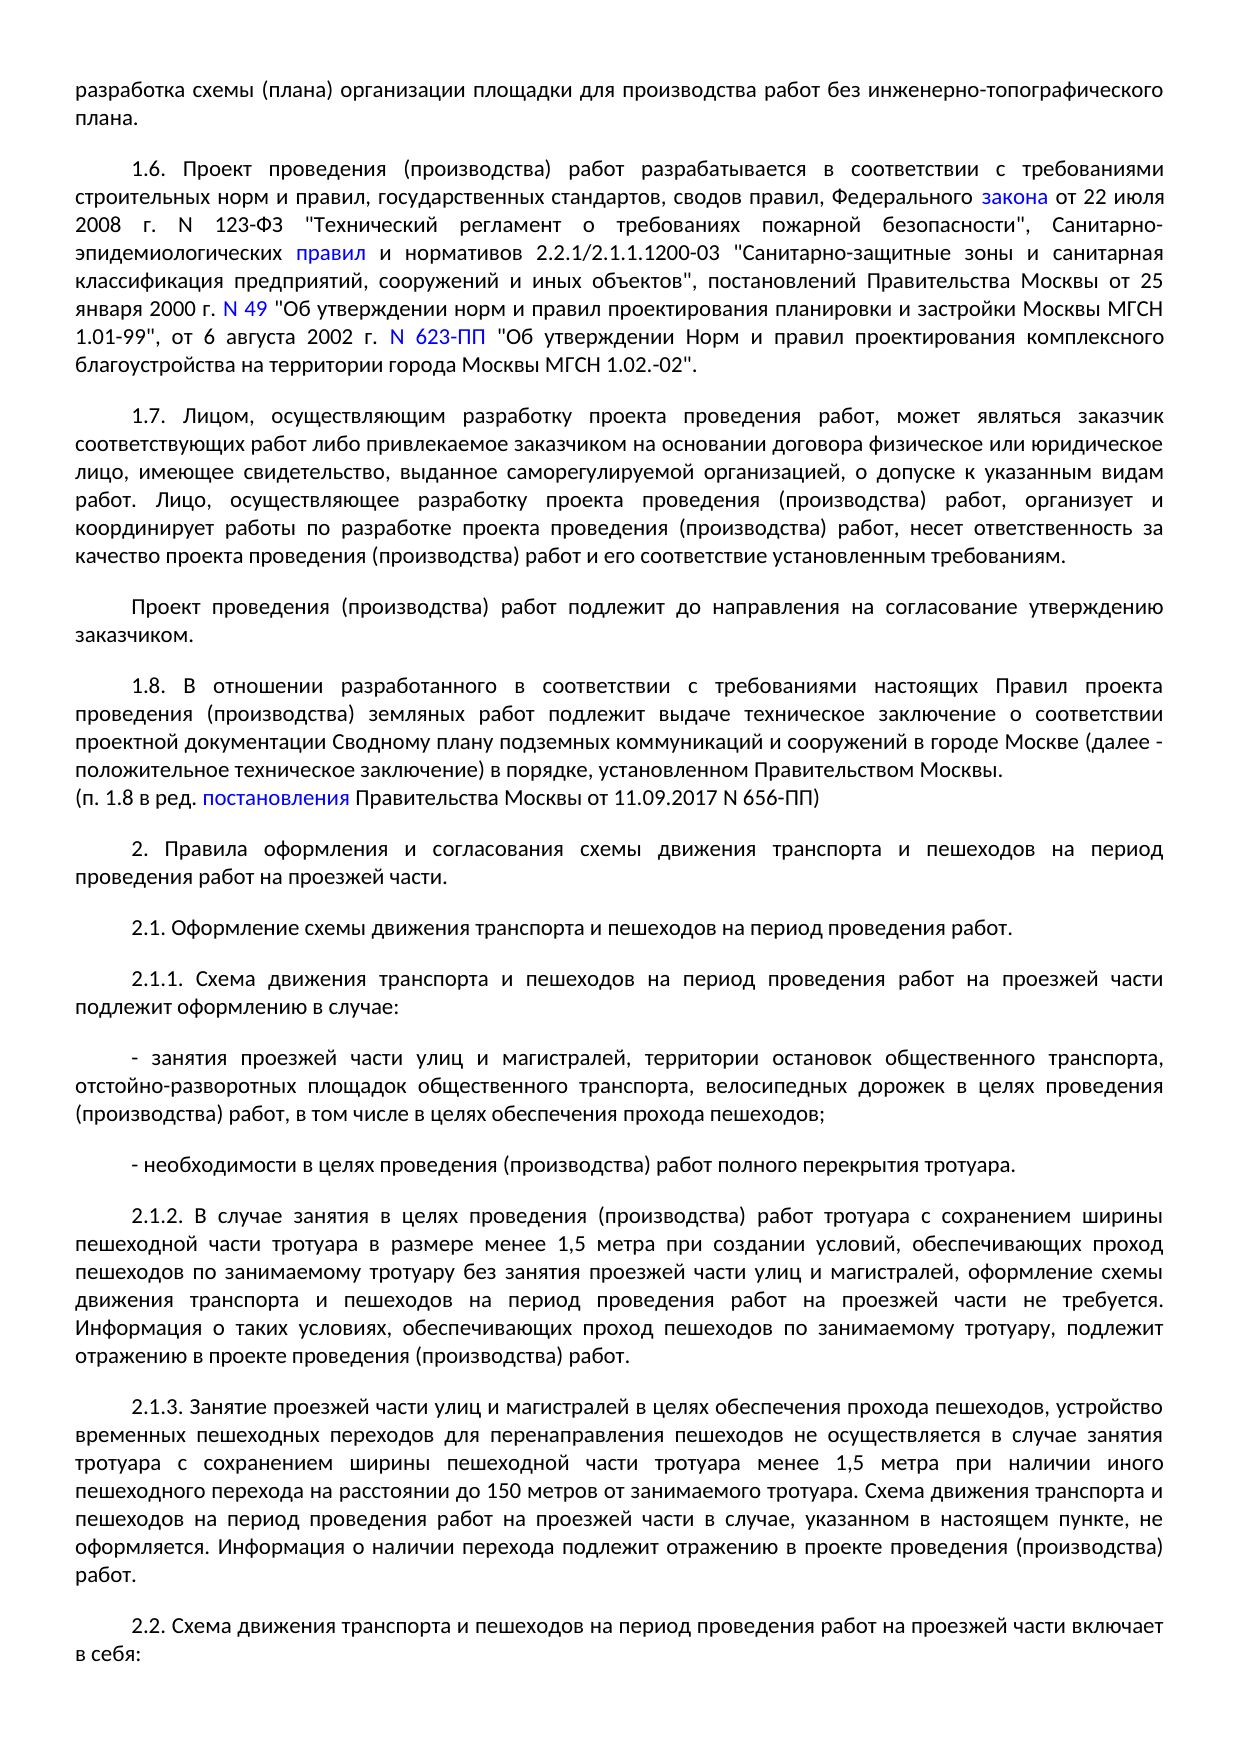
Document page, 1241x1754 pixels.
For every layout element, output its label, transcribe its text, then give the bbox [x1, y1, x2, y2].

text 2.1.3. Занятие проезжей части улиц и магистралей в целях обеспечения прохода пешеходов, устройство временных пешеходных переходов для перенаправления пешеходов не осуществляется в случае занятия тротуара с сохранением ширины пешеходной части тротуара менее 1,5 метра при наличии иного пешеходного перехода на расстоянии до 150 метров от занимаемого тротуара. Схема движения транспорта и пешеходов на период проведения работ на проезжей части в случае, указанном в настоящем пункте, не оформляется. Информация о наличии перехода подлежит отражению в проекте проведения (производства) работ. [75, 1392, 1165, 1588]
text 2.1.2. В случае занятия в целях проведения (производства) работ тротуара с сохранением ширины пешеходной части тротуара в размере менее 1,5 метра при создании условий, обеспечивающих проход пешеходов по занимаемому тротуару без занятия проезжей части улиц и магистралей, оформление схемы движения транспорта и пешеходов на период проведения работ на проезжей части не требуется. Информация о таких условиях, обеспечивающих проход пешеходов по занимаемому тротуару, подлежит отражению в проекте проведения (производства) работ. [75, 1201, 1165, 1369]
text 1.8. В отношении разработанного в соответствии с требованиями настоящих Правил проекта проведения (производства) земляных работ подлежит выдаче техническое заключение о соответствии проектной документации Сводному плану подземных коммуникаций и сооружений в городе Москве (далее - положительное техническое заключение) в порядке, установленном Правительством Москвы. [75, 671, 1165, 783]
text 2.1. Оформление схемы движения транспорта и пешеходов на период проведения работ. [75, 913, 1165, 941]
text 1.7. Лицом, осуществляющим разработку проекта проведения работ, может являться заказчик соответствующих работ либо привлекаемое заказчиком на основании договора физическое или юридическое лицо, имеющее свидетельство, выданное саморегулируемой организацией, о допуске к указанным видам работ. Лицо, осуществляющее разработку проекта проведения (производства) работ, организует и координирует работы по разработке проекта проведения (производства) работ, несет ответственность за качество проекта проведения (производства) работ и его соответствие установленным требованиям. [75, 401, 1165, 569]
text - необходимости в целях проведения (производства) работ полного перекрытия тротуара. [75, 1150, 1165, 1178]
text 1.6. Проект проведения (производства) работ разрабатывается в соответствии с требованиями строительных норм и правил, государственных стандартов, сводов правил, Федерального закона от 22 июля 2008 г. N 123-ФЗ "Технический регламент о требованиях пожарной безопасности", Санитарно-эпидемиологических правил и нормативов 2.2.1/2.1.1.1200-03 "Санитарно-защитные зоны и санитарная классификация предприятий, сооружений и иных объектов", постановлений Правительства Москвы от 25 января 2000 г. N 49 "Об утверждении норм и правил проектирования планировки и застройки Москвы МГСН 1.01-99", от 6 августа 2002 г. N 623-ПП "Об утверждении Норм и правил проектирования комплексного благоустройства на территории города Москвы МГСН 1.02.-02". [75, 154, 1165, 378]
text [75, 75, 1165, 131]
text 2. Правила оформления и согласования схемы движения транспорта и пешеходов на период проведения работ на проезжей части. [75, 834, 1165, 890]
text - занятия проезжей части улиц и магистралей, территории остановок общественного транспорта, отстойно-разворотных площадок общественного транспорта, велосипедных дорожек в целях проведения (производства) работ, в том числе в целях обеспечения прохода пешеходов; [75, 1043, 1165, 1127]
text 2.1.1. Схема движения транспорта и пешеходов на период проведения работ на проезжей части подлежит оформлению в случае: [75, 964, 1165, 1020]
text 2.2. Схема движения транспорта и пешеходов на период проведения работ на проезжей части включает в себя: [75, 1611, 1165, 1667]
text (п. 1.8 в ред. постановления Правительства Москвы от 11.09.2017 N 656-ПП) [75, 783, 1165, 811]
text Проект проведения (производства) работ подлежит до направления на согласование утверждению заказчиком. [75, 592, 1165, 648]
